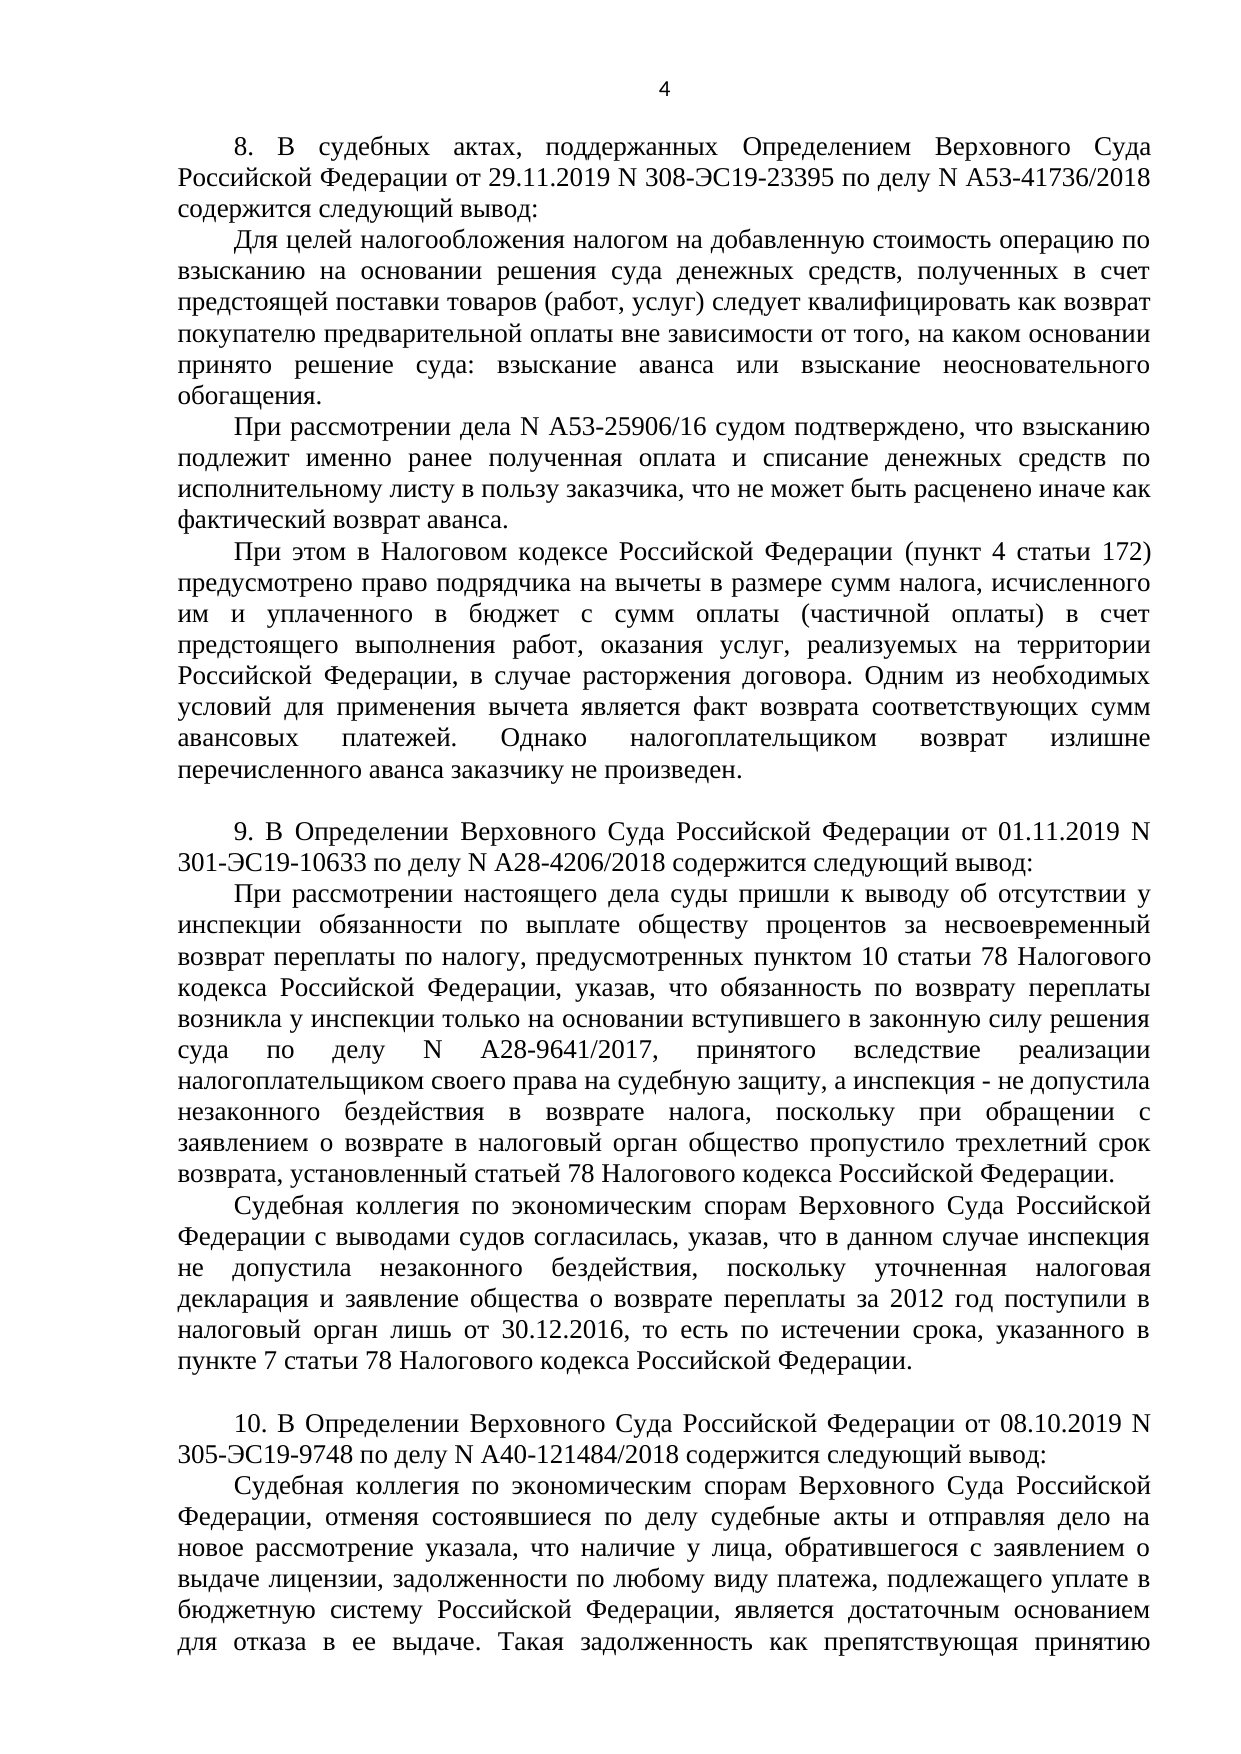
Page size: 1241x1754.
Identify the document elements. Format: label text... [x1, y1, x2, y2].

text 8. В судебных актах, поддержанных Определением Верховного Суда Российской Федерации от 29.11.2019 N 308-ЭС19-23395 по делу N А53-41736/2018 содержится следующий вывод: [177, 130, 1152, 223]
text Судебная коллегия по экономическим спорам Верховного Суда Российской Федерации с выводами судов согласилась, указав, что в данном случае инспекция не допустила незаконного бездействия, поскольку уточненная налоговая декларация и заявление общества о возврате переплаты за 2012 год поступили в налоговый орган лишь от 30.12.2016, то есть по истечении срока, указанного в пункте 7 статьи 78 Налогового кодекса Российской Федерации. [177, 1189, 1152, 1376]
text 9. В Определении Верховного Суда Российской Федерации от 01.11.2019 N 301-ЭС19-10633 по делу N А28-4206/2018 содержится следующий вывод: [177, 815, 1152, 877]
text При рассмотрении дела N А53-25906/16 судом подтверждено, что взысканию подлежит именно ранее полученная оплата и списание денежных средств по исполнительному листу в пользу заказчика, что не может быть расценено иначе как фактический возврат аванса. [177, 410, 1152, 535]
text При рассмотрении настоящего дела суды пришли к выводу об отсутствии у инспекции обязанности по выплате обществу процентов за несвоевременный возврат переплаты по налогу, предусмотренных пунктом 10 статьи 78 Налогового кодекса Российской Федерации, указав, что обязанность по возврату переплаты возникла у инспекции только на основании вступившего в законную силу решения суда по делу N А28-9641/2017, принятого вследствие реализации налогоплательщиком своего права на судебную защиту, а инспекция - не допустила незаконного бездействия в возврате налога, поскольку при обращении с заявлением о возврате в налоговый орган общество пропустило трехлетний срок возврата, установленный статьей 78 Налогового кодекса Российской Федерации. [177, 877, 1152, 1189]
text Для целей налогообложения налогом на добавленную стоимость операцию по взысканию на основании решения суда денежных средств, полученных в счет предстоящей поставки товаров (работ, услуг) следует квалифицировать как возврат покупателю предварительной оплаты вне зависимости от того, на каком основании принято решение суда: взыскание аванса или взыскание неосновательного обогащения. [177, 223, 1152, 410]
text При этом в Налоговом кодексе Российской Федерации (пункт 4 статьи 172) предусмотрено право подрядчика на вычеты в размере сумм налога, исчисленного им и уплаченного в бюджет с сумм оплаты (частичной оплаты) в счет предстоящего выполнения работ, оказания услуг, реализуемых на территории Российской Федерации, в случае расторжения договора. Одним из необходимых условий для применения вычета является факт возврата соответствующих сумм авансовых платежей. Однако налогоплательщиком возврат излишне перечисленного аванса заказчику не произведен. [177, 535, 1152, 784]
text 10. В Определении Верховного Суда Российской Федерации от 08.10.2019 N 305-ЭС19-9748 по делу N А40-121484/2018 содержится следующий вывод: [177, 1407, 1152, 1469]
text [177, 1469, 1152, 1656]
